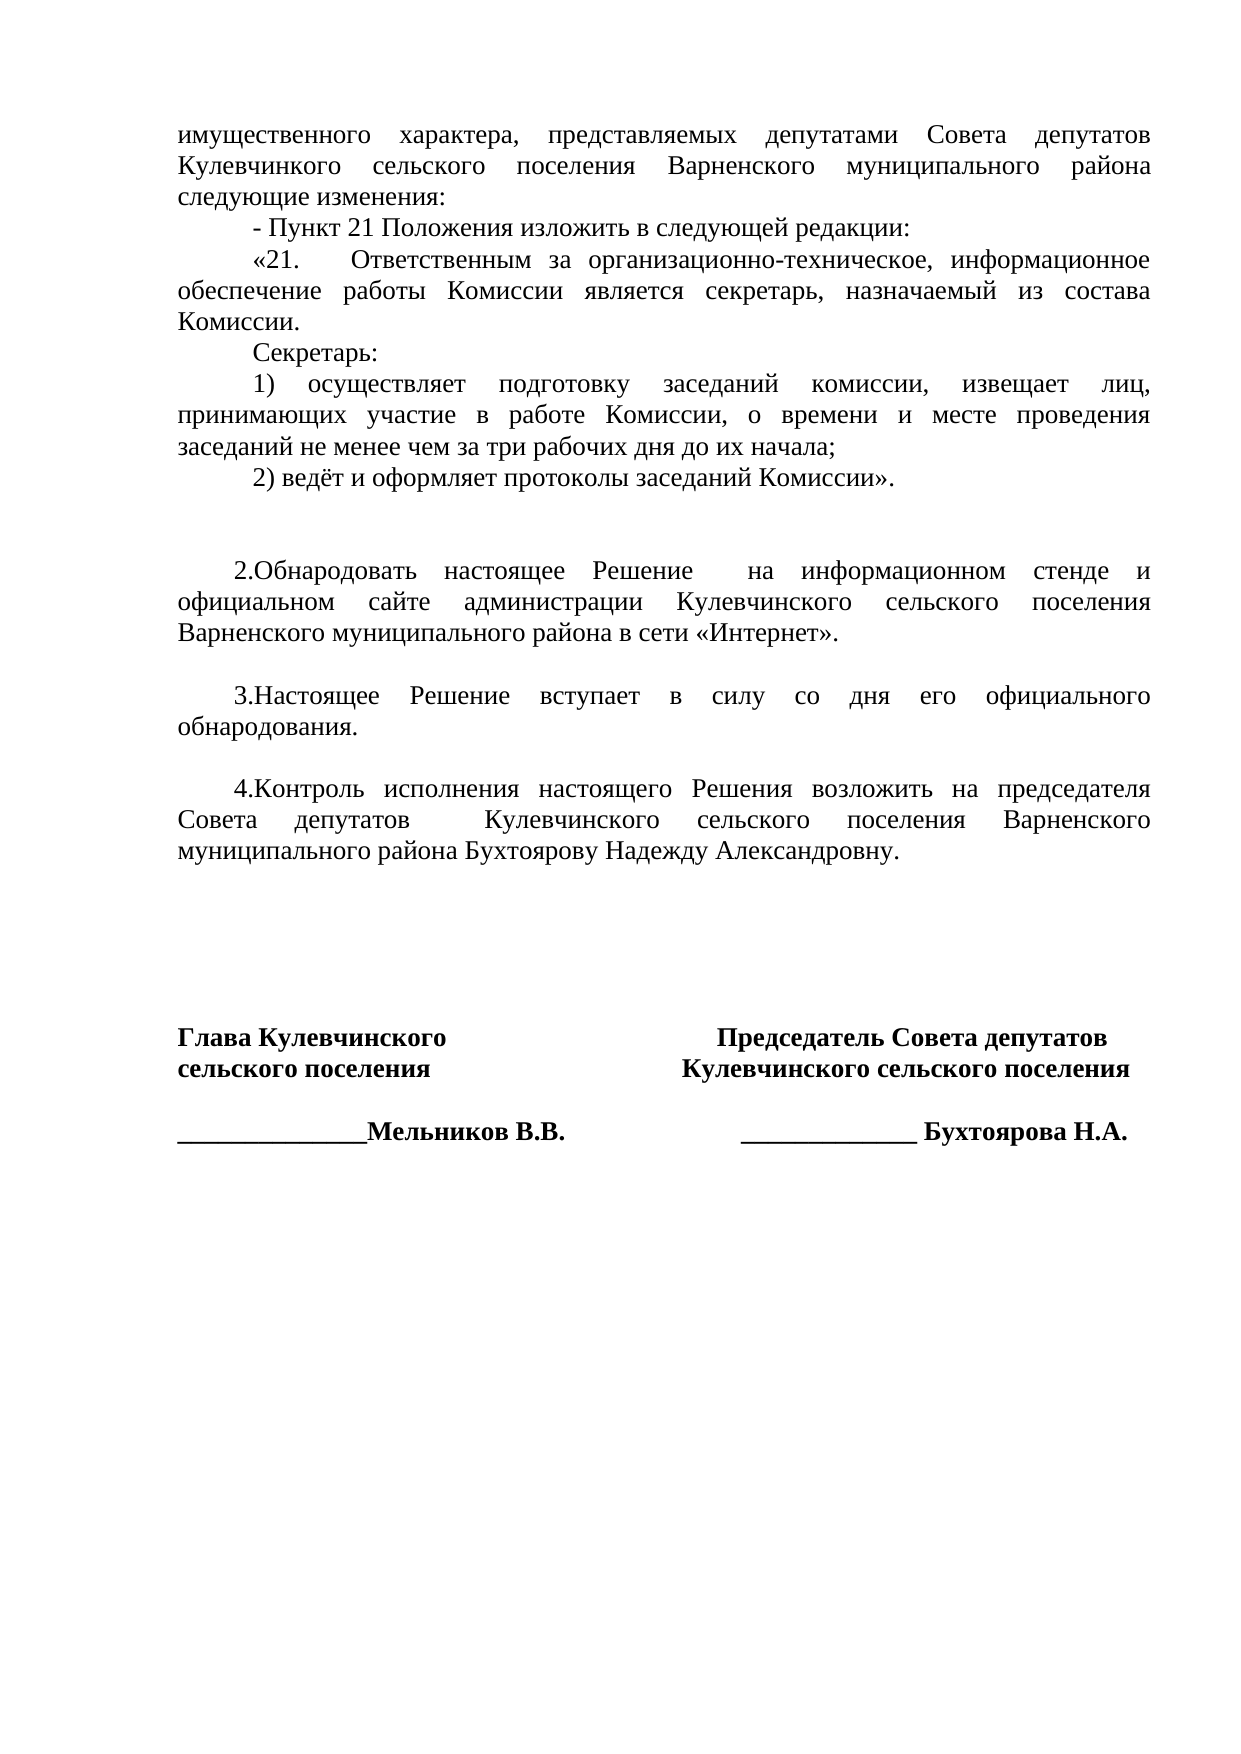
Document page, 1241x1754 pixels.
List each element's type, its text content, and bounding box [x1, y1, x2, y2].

text Глава Кулевчинского Председатель Совета депутатов [177, 1021, 1152, 1052]
text - Пункт 21 Положения изложить в следующей редакции: [177, 212, 1152, 243]
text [177, 118, 1152, 212]
text 4.Контроль исполнения настоящего Решения возложить на председателя Совета депутатов Кулевчинского сельского поселения Варненского муниципального района Бухтоярову Надежду Александровну. [177, 772, 1152, 866]
text 3.Настоящее Решение вступает в силу со дня его официального обнародования. [177, 679, 1152, 741]
text сельского поселения Кулевчинского сельского поселения [177, 1052, 1152, 1084]
text ______________Мельников В.В. _____________ Бухтоярова Н.А. [177, 1115, 1152, 1146]
text 2) ведёт и оформляет протоколы заседаний Комиссии». [177, 461, 1152, 492]
text 1) осуществляет подготовку заседаний комиссии, извещает лиц, принимающих участие в работе Комиссии, о времени и месте проведения заседаний не менее чем за три рабочих дня до их начала; [177, 367, 1152, 461]
text 2.Обнародовать настоящее Решение на информационном стенде и официальном сайте администрации Кулевчинского сельского поселения Варненского муниципального района в сети «Интернет». [177, 554, 1152, 648]
text «21. Ответственным за организационно-техническое, информационное обеспечение работы Комиссии является секретарь, назначаемый из состава Комиссии. [177, 243, 1152, 336]
text Секретарь: [177, 336, 1152, 367]
